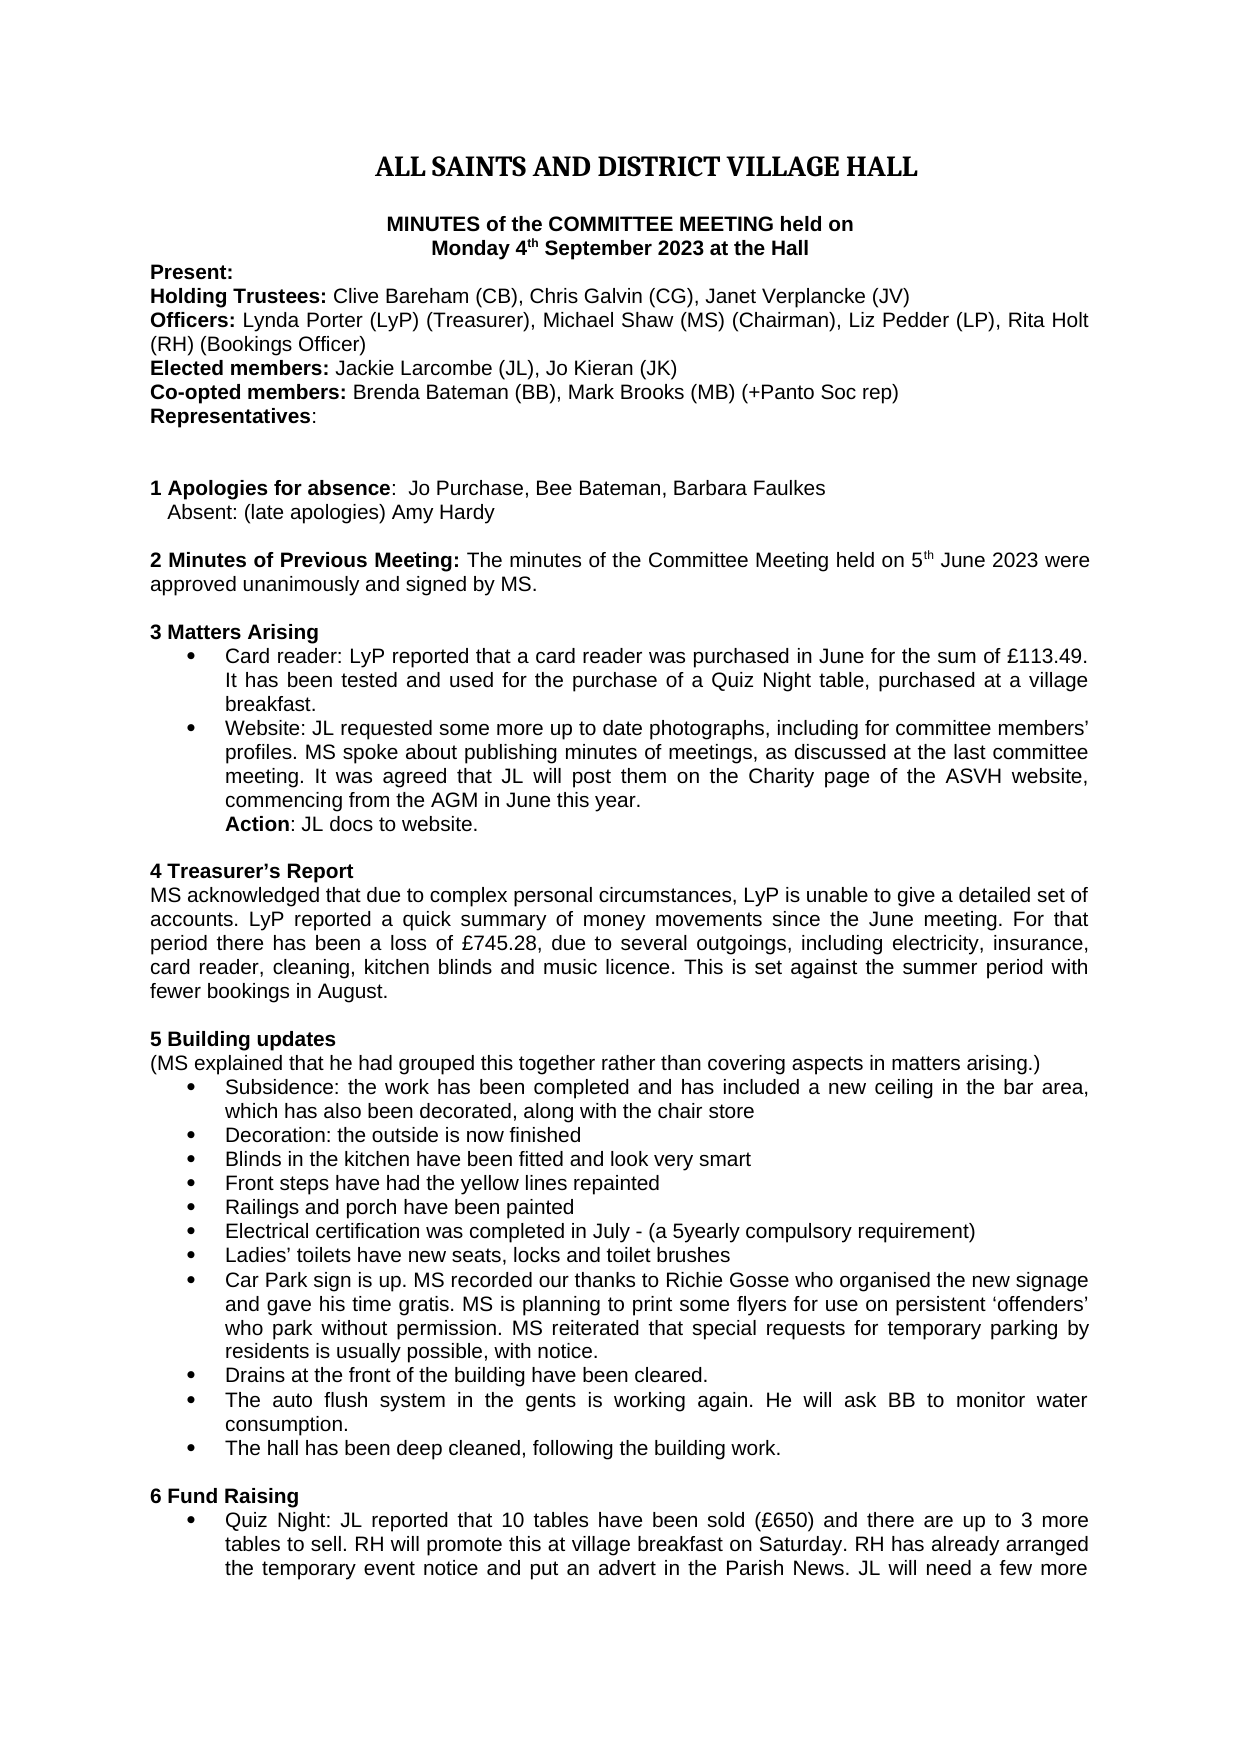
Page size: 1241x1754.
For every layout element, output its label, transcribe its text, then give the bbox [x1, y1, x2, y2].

list Subsidence: the work has been completed and has included a new ceiling in the bar area, which has also been decorated, along with the chair store [187, 1075, 1090, 1123]
text 5 Building updates [150, 1027, 1090, 1051]
list Drains at the front of the building have been cleared. [187, 1363, 1090, 1387]
text Officers: Lynda Porter (LyP) (Treasurer), Michael Shaw (MS) (Chairman), Liz Pedder (LP), Rita Holt (RH) (Bookings Officer) [150, 308, 1090, 356]
list Blinds in the kitchen have been fitted and look very smart [187, 1147, 1090, 1171]
list Action: JL docs to website. [225, 811, 1090, 835]
list Railings and porch have been painted [187, 1195, 1090, 1219]
text MINUTES of the COMMITTEE MEETING held on [150, 212, 1090, 236]
text 4 Treasurer’s Report [150, 859, 1090, 883]
list Website: JL requested some more up to date photographs, including for committee members’ profiles. MS spoke about publishing minutes of meetings, as discussed at the last committee meeting. It was agreed that JL will post them on the Charity page of the ASVH website, commencing from the AGM in June this year. [187, 716, 1090, 811]
text (MS explained that he had grouped this together rather than covering aspects in matters arising.) [150, 1051, 1090, 1075]
list Decoration: the outside is now finished [187, 1123, 1090, 1147]
list Car Park sign is up. MS recorded our thanks to Richie Gosse who organised the new signage and gave his time gratis. MS is planning to print some flyers for use on persistent ‘offenders’ who park without permission. MS reiterated that special requests for temporary parking by residents is usually possible, with notice. [187, 1267, 1090, 1363]
list Ladies’ toilets have new seats, locks and toilet brushes [187, 1243, 1090, 1267]
list Front steps have had the yellow lines repainted [187, 1171, 1090, 1195]
text Holding Trustees: Clive Bareham (CB), Chris Galvin (CG), Janet Verplancke (JV) [150, 284, 1090, 308]
list The hall has been deep cleaned, following the building work. [187, 1435, 1090, 1459]
text Present: [150, 260, 1090, 284]
text Absent: (late apologies) Amy Hardy [150, 500, 1090, 524]
text 3 Matters Arising [150, 619, 1090, 643]
text Representatives: [150, 404, 1090, 428]
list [187, 1507, 1090, 1579]
list Electrical certification was completed in July - (a 5yearly compulsory requirement) [187, 1219, 1090, 1243]
text ALL SAINTS AND DISTRICT VILLAGE HALL [300, 150, 1090, 183]
list The auto flush system in the gents is working again. He will ask BB to monitor water consumption. [187, 1387, 1090, 1435]
list Card reader: LyP reported that a card reader was purchased in June for the sum of £113.49. It has been tested and used for the purchase of a Quiz Night table, purchased at a village breakfast. [187, 643, 1090, 716]
text 1 Apologies for absence: Jo Purchase, Bee Bateman, Barbara Faulkes [150, 476, 1090, 500]
text Co-opted members: Brenda Bateman (BB), Mark Brooks (MB) (+Panto Soc rep) [150, 380, 1090, 404]
text MS acknowledged that due to complex personal circumstances, LyP is unable to give a detailed set of accounts. LyP reported a quick summary of money movements since the June meeting. For that period there has been a loss of £745.28, due to several outgoings, including electricity, insurance, card reader, cleaning, kitchen blinds and music licence. This is set against the summer period with fewer bookings in August. [150, 883, 1090, 1003]
text Elected members: Jackie Larcombe (JL), Jo Kieran (JK) [150, 356, 1090, 380]
text 2 Minutes of Previous Meeting: The minutes of the Committee Meeting held on 5th June 2023 were approved unanimously and signed by MS. [150, 548, 1090, 596]
text Monday 4th September 2023 at the Hall [150, 236, 1090, 260]
text 6 Fund Raising [150, 1483, 1090, 1507]
